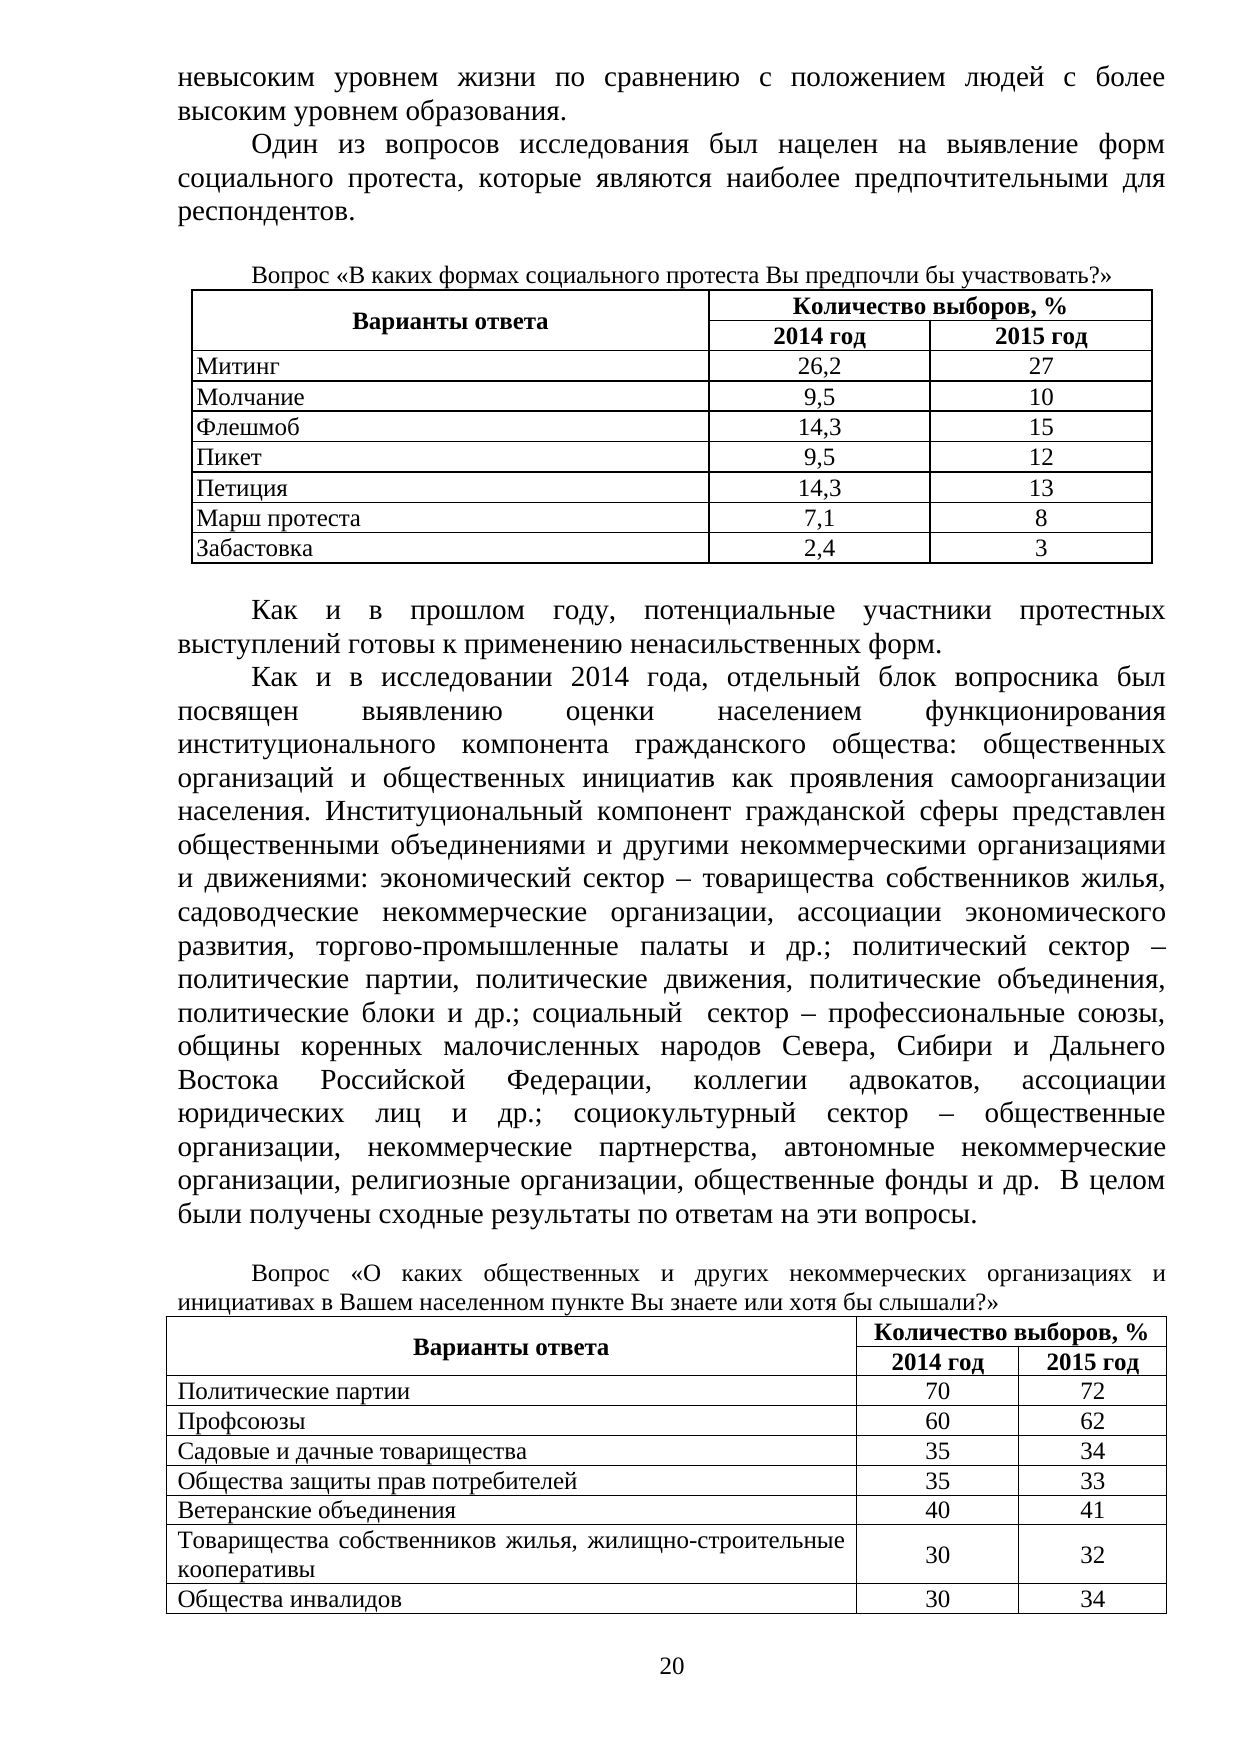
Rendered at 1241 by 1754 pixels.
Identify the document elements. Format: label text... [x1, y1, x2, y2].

table_cell 14,3 [710, 412, 929, 441]
table_cell 7,1 [710, 503, 929, 532]
table_cell 33 [1019, 1466, 1166, 1494]
text Вопрос «В каких формах социального протеста Вы предпочли бы участвовать?» [177, 260, 1167, 289]
table_cell 30 [857, 1525, 1018, 1583]
table_cell 13 [931, 473, 1151, 501]
table_cell 15 [931, 412, 1151, 441]
table_header Варианты ответа [167, 1317, 856, 1375]
table_cell 41 [1019, 1496, 1166, 1524]
table_cell 27 [931, 351, 1151, 380]
text Вопрос «О каких общественных и других некоммерческих организациях и инициативах в Вашем населенном пункте Вы знаете или хотя бы слышали?» [177, 1258, 1167, 1316]
table_cell 10 [931, 382, 1151, 410]
table_cell Молчание [193, 382, 708, 410]
table_cell 30 [857, 1584, 1018, 1613]
table_cell 14,3 [710, 473, 929, 501]
table_cell Политические партии [167, 1376, 856, 1405]
table_cell 34 [1019, 1584, 1166, 1613]
table_cell 35 [857, 1436, 1018, 1465]
table_cell Товарищества собственников жилья, жилищно-строительные кооперативы [167, 1525, 856, 1583]
table_cell 2,4 [710, 533, 929, 562]
table_cell 9,5 [710, 442, 929, 471]
table_cell 60 [857, 1406, 1018, 1435]
table_cell Садовые и дачные товарищества [167, 1436, 856, 1465]
text Как и в прошлом году, потенциальные участники протестных выступлений готовы к применению ненасильственных форм. [177, 592, 1167, 659]
text Как и в исследовании 2014 года, отдельный блок вопросника был посвящен выявлению оценки населением функционирования институционального компонента гражданского общества: общественных организаций и общественных инициатив как проявления самоорганизации населения. Институциональный компонент гражданской сферы представлен общественными объединениями и другими некоммерческими организациями и движениями: экономический сектор – товарищества собственников жилья, садоводческие некоммерческие организации, ассоциации экономического развития, торгово-промышленные палаты и др.; политический сектор – политические партии, политические движения, политические объединения, политические блоки и др.; социальный сектор – профессиональные союзы, общины коренных малочисленных народов Севера, Сибири и Дальнего Востока Российской Федерации, коллегии адвокатов, ассоциации юридических лиц и др.; социокультурный сектор – общественные организации, некоммерческие партнерства, автономные некоммерческие организации, религиозные организации, общественные фонды и др. В целом были получены сходные результаты по ответам на эти вопросы. [177, 659, 1167, 1229]
table_cell Общества защиты прав потребителей [167, 1466, 856, 1494]
table_cell 72 [1019, 1376, 1166, 1405]
table_cell 12 [931, 442, 1151, 471]
table_cell Митинг [193, 351, 708, 380]
table_cell 40 [857, 1496, 1018, 1524]
table_cell 2015 год [931, 321, 1151, 350]
table_cell Ветеранские объединения [167, 1496, 856, 1524]
table_cell 3 [931, 533, 1151, 562]
table_cell Общества инвалидов [167, 1584, 856, 1613]
table_header Количество выборов, % [857, 1317, 1166, 1346]
table_cell 2014 год [857, 1347, 1018, 1375]
table_cell 26,2 [710, 351, 929, 380]
table_header Варианты ответа [193, 291, 708, 350]
table_cell Пикет [193, 442, 708, 471]
table_cell 34 [1019, 1436, 1166, 1465]
table_cell 70 [857, 1376, 1018, 1405]
table_cell 32 [1019, 1525, 1166, 1583]
table_header Количество выборов, % [710, 291, 1151, 319]
table_cell 8 [931, 503, 1151, 532]
table_cell Забастовка [193, 533, 708, 562]
text Один из вопросов исследования был нацелен на выявление форм социального протеста, которые являются наиболее предпочтительными для респондентов. [177, 126, 1167, 227]
table_cell Профсоюзы [167, 1406, 856, 1435]
table_cell Флешмоб [193, 412, 708, 441]
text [177, 59, 1167, 126]
table_cell Петиция [193, 473, 708, 501]
table_cell 9,5 [710, 382, 929, 410]
table_cell 2014 год [710, 321, 929, 350]
table_cell Марш протеста [193, 503, 708, 532]
table_cell 35 [857, 1466, 1018, 1494]
table_cell 2015 год [1019, 1347, 1166, 1375]
table_cell 62 [1019, 1406, 1166, 1435]
